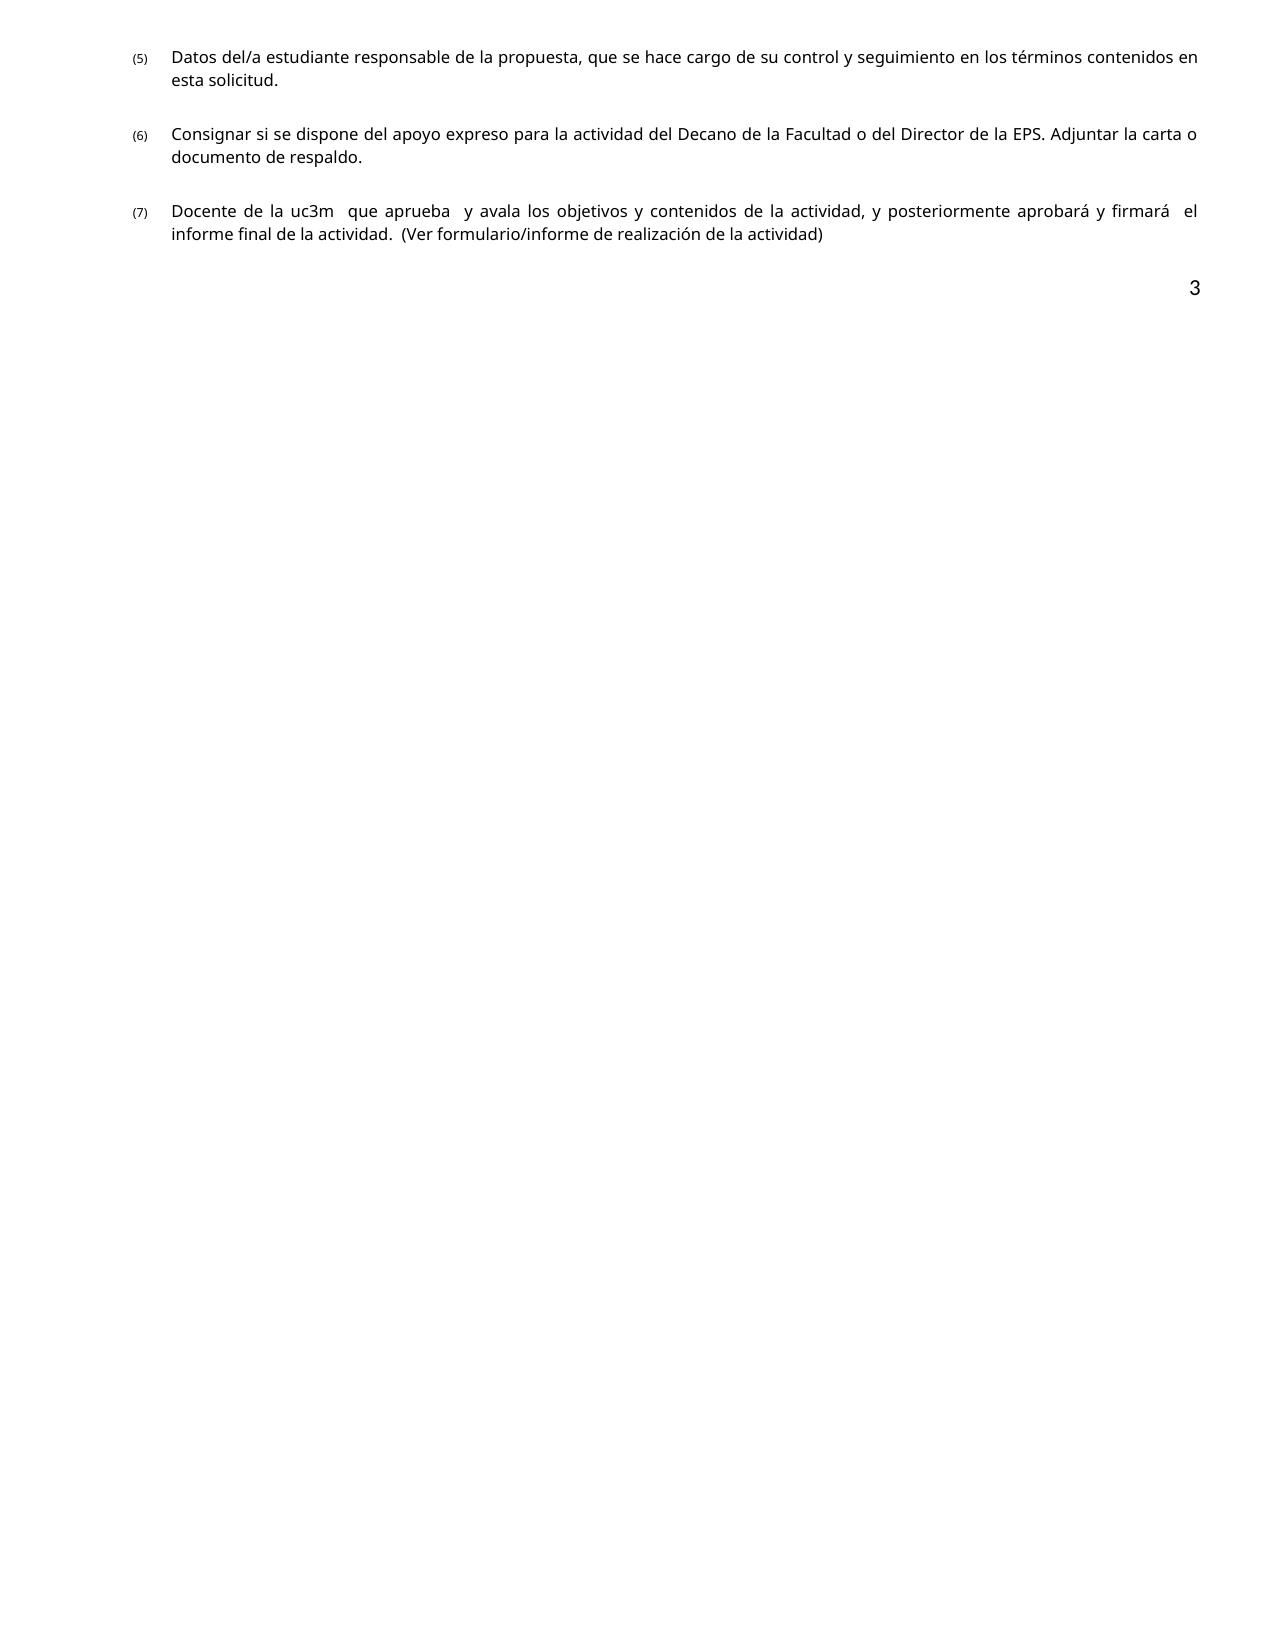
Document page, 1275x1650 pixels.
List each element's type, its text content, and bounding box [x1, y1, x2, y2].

text 3 [75, 273, 1200, 301]
list Docente de la uc3m que aprueba y avala los objetivos y contenidos de la actividad, y posteriormente aprobará y firmará el informe final de la actividad. (Ver formulario/informe de realización de la actividad) [133, 199, 1200, 245]
list Datos del/a estudiante responsable de la propuesta, que se hace cargo de su control y seguimiento en los términos contenidos en esta solicitud. [133, 45, 1200, 91]
list Consignar si se dispone del apoyo expreso para la actividad del Decano de la Facultad o del Director de la EPS. Adjuntar la carta o documento de respaldo. [133, 122, 1200, 168]
